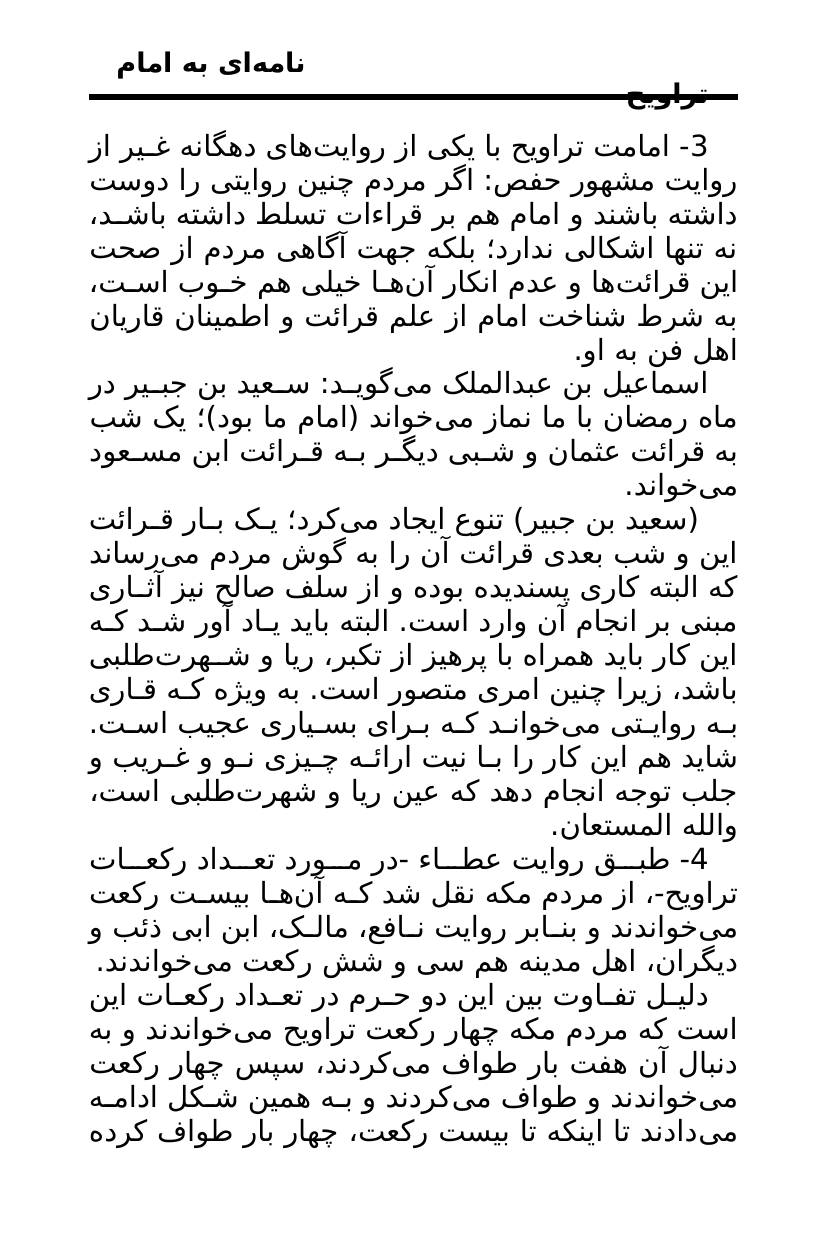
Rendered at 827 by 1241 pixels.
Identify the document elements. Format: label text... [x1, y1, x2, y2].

text 3- امامت تراویح با یکی از روایت‌های دهگانه غیر از روایت مشهور حفص: اگر مردم چنین روایتی را دوست داشته باشند و امام هم بر قراءات تسلط داشته باشد، نه تنها اشکالی ندارد؛ بلکه جهت آگاهی مردم از صحت این قرائت‌ها و عدم انکار آن‌ها خیلی هم خوب است، به شرط شناخت امام از علم قرائت و اطمینان قاریان اهل فن به او. [89, 129, 738, 367]
text اسماعیل بن عبدالملک می‌گوید: سعید بن جبیر در ماه رمضان با ما نماز می‌خواند (امام ما بود)؛ یک شب به قرائت عثمان و شبی دیگر به قرائت ابن مسعود می‌خواند. [89, 367, 738, 503]
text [89, 978, 738, 1148]
text 4- طبق روایت عطاء -در مورد تعداد رکعات تراویح-، از مردم مکه نقل شد که آن‌ها بیست رکعت می‌خواندند و بنابر روایت نافع، مالک، ابن ابی ذئب و دیگران، اهل مدینه هم سی و شش رکعت می‌خواندند. [89, 842, 738, 978]
text (سعید بن جبیر) تنوع ایجاد می‌کرد؛ یک بار قرائت این و شب بعدی قرائت آن را به گوش مردم می‌رساند که البته کاری پسندیده بوده و از سلف صالح نیز آثاری مبنی بر انجام آن وارد است. البته باید یاد آور شد که این کار باید همراه با پرهیز از تکبر، ریا و شهرت‌طلبی باشد، زیرا چنین امری متصور است. به ویژه که قاری به روایتی می‌خواند که برای بسیاری عجیب است. شاید هم این کار را با نیت ارائه چیزی نو و غریب و جلب توجه انجام دهد که عین ریا و شهرت‌طلبی است، والله المستعان. [89, 503, 738, 842]
